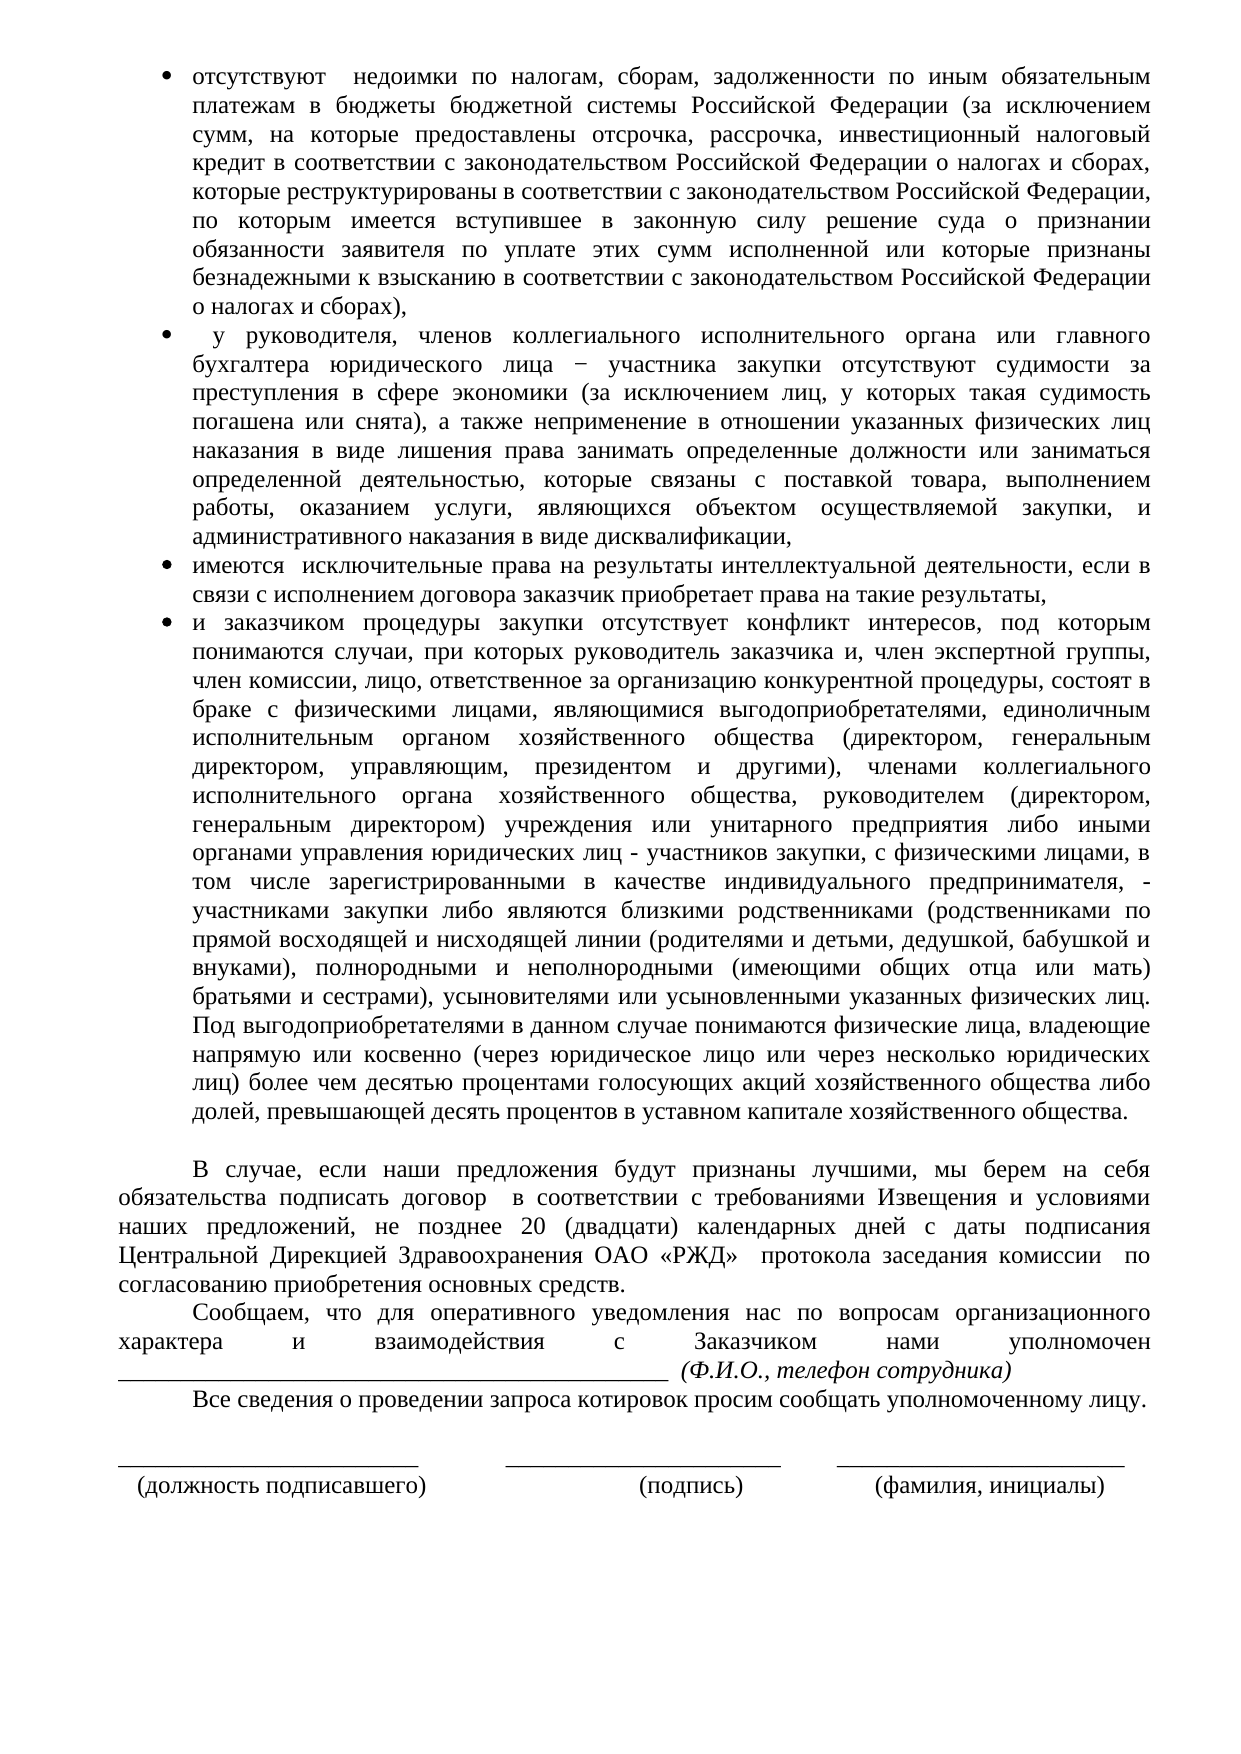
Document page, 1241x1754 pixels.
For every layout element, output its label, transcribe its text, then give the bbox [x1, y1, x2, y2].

text В случае, если наши предложения будут признаны лучшими, мы берем на себя обязательства подписать договор в соответствии с требованиями Извещения и условиями наших предложений, не позднее 20 (двадцати) календарных дней с даты подписания Центральной Дирекцией Здравоохранения ОАО «РЖД» протокола заседания комиссии по согласованию приобретения основных средств. [118, 1154, 1152, 1297]
text Сообщаем, что для оперативного уведомления нас по вопросам организационного характера и взаимодействия с Заказчиком нами уполномочен ____________________________________________ (Ф.И.О., телефон сотрудника) [118, 1297, 1152, 1384]
text ________________________ ______________________ _______________________ [118, 1441, 1152, 1470]
list отсутствуют недоимки по налогам, сборам, задолженности по иным обязательным платежам в бюджеты бюджетной системы Российской Федерации (за исключением сумм, на которые предоставлены отсрочка, рассрочка, инвестиционный налоговый кредит в соответствии с законодательством Российской Федерации о налогах и сборах, которые реструктурированы в соответствии с законодательством Российской Федерации, по которым имеется вступившее в законную силу решение суда о признании обязанности заявителя по уплате этих сумм исполненной или которые признаны безнадежными к взысканию в соответствии с законодательством Российской Федерации о налогах и сборах), [162, 61, 1152, 320]
list имеются исключительные права на результаты интеллектуальной деятельности, если в связи с исполнением договора заказчик приобретает права на такие результаты, [162, 550, 1152, 607]
text Все сведения о проведении запроса котировок просим сообщать уполномоченному лицу. [118, 1384, 1152, 1412]
text (должность подписавшего) (подпись) (фамилия, инициалы) [118, 1470, 1152, 1499]
list у руководителя, членов коллегиального исполнительного органа или главного бухгалтера юридического лица − участника закупки отсутствуют судимости за преступления в сфере экономики (за исключением лиц, у которых такая судимость погашена или снята), а также неприменение в отношении указанных физических лиц наказания в виде лишения права занимать определенные должности или заниматься определенной деятельностью, которые связаны с поставкой товара, выполнением работы, оказанием услуги, являющихся объектом осуществляемой закупки, и административного наказания в виде дисквалификации, [162, 320, 1152, 550]
list и заказчиком процедуры закупки отсутствует конфликт интересов, под которым понимаются случаи, при которых руководитель заказчика и, член экспертной группы, член комиссии, лицо, ответственное за организацию конкурентной процедуры, состоят в браке с физическими лицами, являющимися выгодоприобретателями, единоличным исполнительным органом хозяйственного общества (директором, генеральным директором, управляющим, президентом и другими), членами коллегиального исполнительного органа хозяйственного общества, руководителем (директором, генеральным директором) учреждения или унитарного предприятия либо иными органами управления юридических лиц - участников закупки, с физическими лицами, в том числе зарегистрированными в качестве индивидуального предпринимателя, - участниками закупки либо являются близкими родственниками (родственниками по прямой восходящей и нисходящей линии (родителями и детьми, дедушкой, бабушкой и внуками), полнородными и неполнородными (имеющими общих отца или мать) братьями и сестрами), усыновителями или усыновленными указанных физических лиц. Под выгодоприобретателями в данном случае понимаются физические лица, владеющие напрямую или косвенно (через юридическое лицо или через несколько юридических лиц) более чем десятью процентами голосующих акций хозяйственного общества либо долей, превышающей десять процентов в уставном капитале хозяйственного общества. [162, 607, 1152, 1125]
